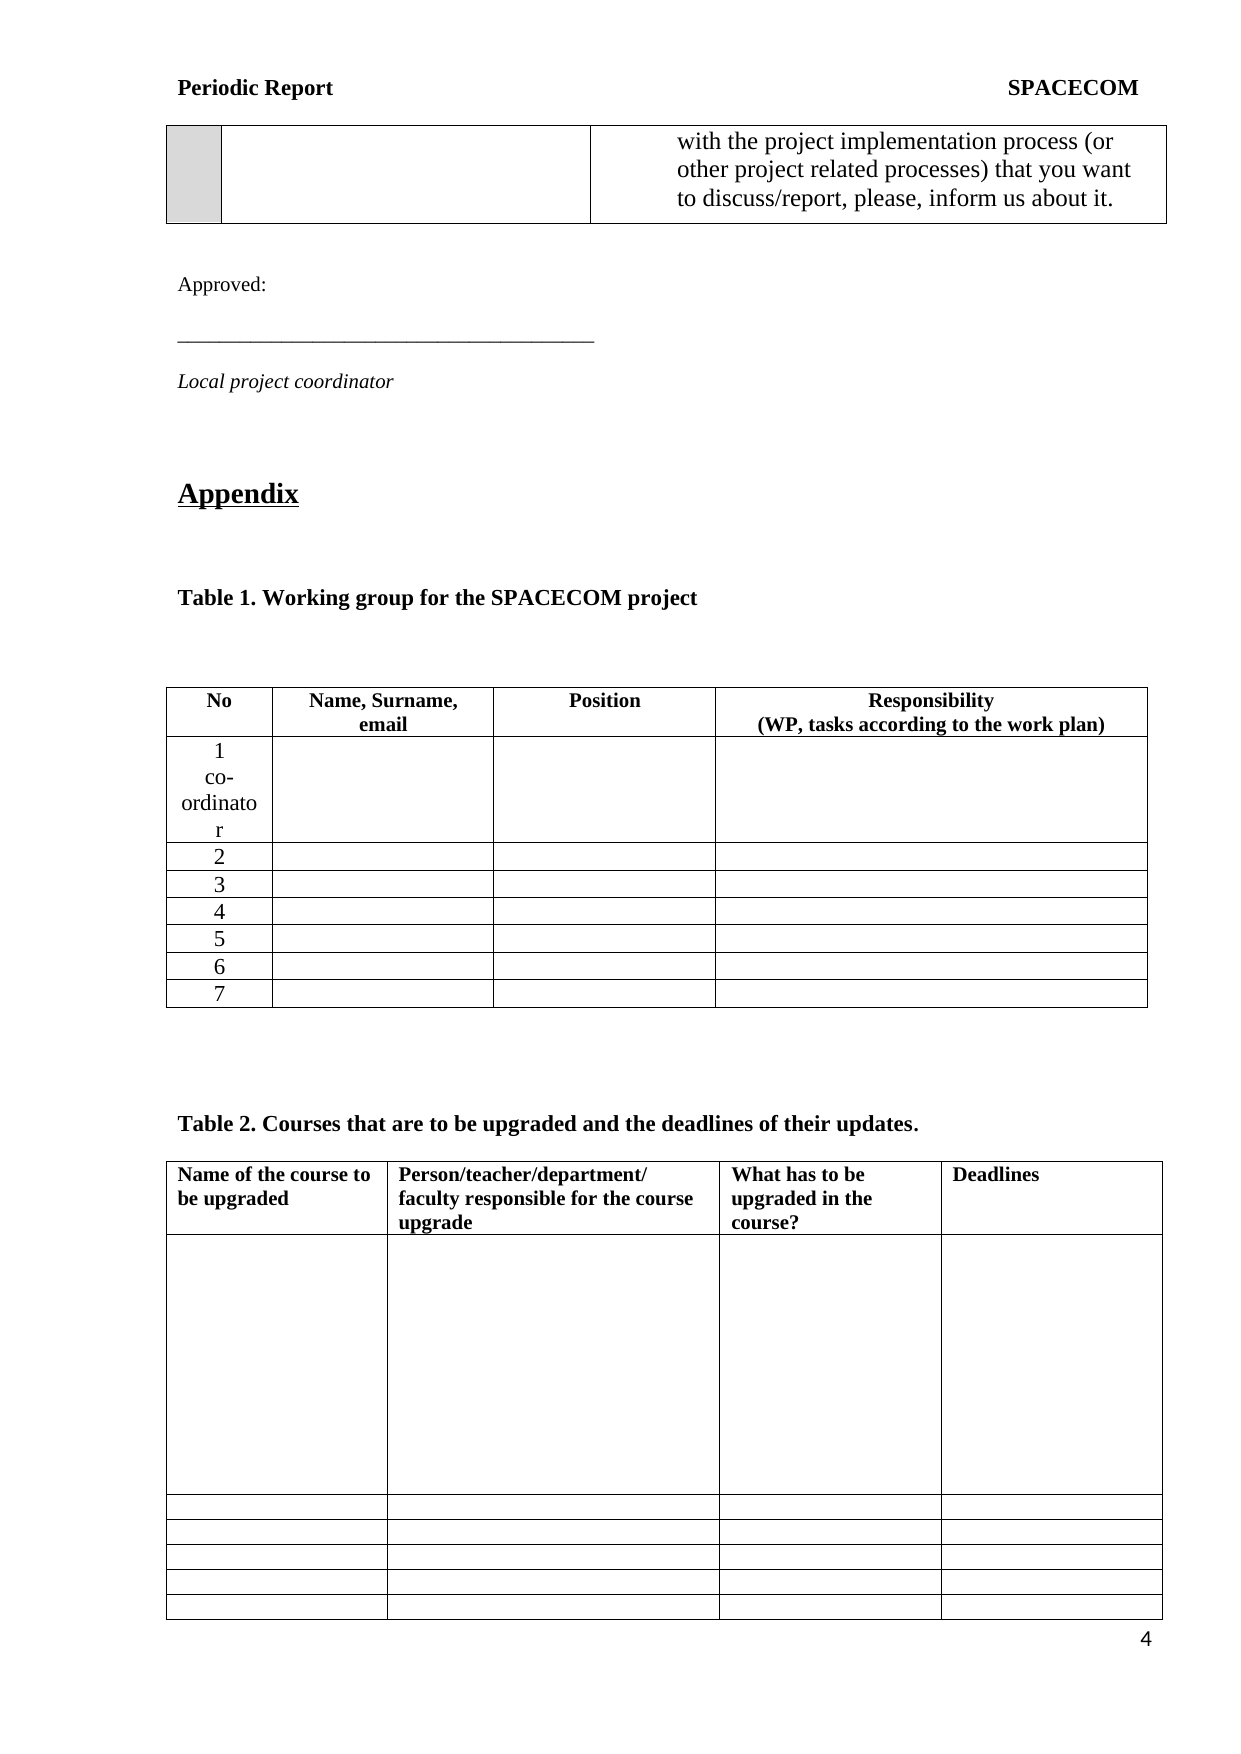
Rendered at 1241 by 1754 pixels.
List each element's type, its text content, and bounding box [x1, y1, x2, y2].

table_cell [942, 1545, 1162, 1569]
table_cell 1 co-ordinator [167, 737, 272, 842]
table_cell [273, 871, 493, 897]
table_header No [167, 688, 272, 736]
table_cell [942, 1495, 1162, 1519]
table_cell [273, 898, 493, 924]
table_cell [273, 953, 493, 979]
table_header Position [494, 688, 715, 736]
table_cell [273, 925, 493, 952]
table_cell 7 [167, 980, 272, 1007]
table_cell 5 [167, 925, 272, 952]
table_cell [494, 980, 715, 1007]
table_cell [716, 925, 1147, 952]
table_header Person/teacher/department/faculty responsible for the course upgrade [388, 1162, 719, 1234]
table_cell [167, 1570, 387, 1594]
table_cell [167, 1520, 387, 1544]
table_header Responsibility (WP, tasks according to the work plan) [716, 688, 1147, 736]
table_cell [388, 1520, 719, 1544]
table_header Deadlines [942, 1162, 1162, 1234]
table_cell [720, 1595, 941, 1619]
table_cell [720, 1495, 941, 1519]
table_cell [388, 1235, 719, 1494]
table_cell [720, 1545, 941, 1569]
table_cell [167, 1545, 387, 1569]
table_cell 15. [167, 126, 221, 222]
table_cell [222, 126, 590, 222]
table_cell [716, 871, 1147, 897]
table_cell [494, 871, 715, 897]
table_header What has to be upgraded in the course? [720, 1162, 941, 1234]
table_cell [388, 1545, 719, 1569]
table_cell 3 [167, 871, 272, 897]
table_cell [942, 1595, 1162, 1619]
table_cell [167, 1595, 387, 1619]
table_cell [494, 843, 715, 869]
table_cell [388, 1495, 719, 1519]
table_cell [942, 1235, 1162, 1494]
table_cell [720, 1570, 941, 1594]
table_cell 4 [167, 898, 272, 924]
table_cell [273, 843, 493, 869]
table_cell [591, 126, 1166, 222]
table_cell [388, 1595, 719, 1619]
table_cell 2 [167, 843, 272, 869]
text Approved: [177, 272, 1152, 296]
table_cell [942, 1570, 1162, 1594]
table_cell [494, 898, 715, 924]
table_cell [494, 737, 715, 842]
text Local project coordinator [177, 369, 1152, 393]
table_cell [167, 1235, 387, 1494]
table_cell [716, 980, 1147, 1007]
text ________________________________________ [177, 320, 1152, 344]
table_cell [716, 737, 1147, 842]
table_cell [494, 953, 715, 979]
table_cell [494, 925, 715, 952]
text Appendix [177, 477, 1152, 510]
table_header Name, Surname, email [273, 688, 493, 736]
table_cell [716, 953, 1147, 979]
table_cell [167, 1495, 387, 1519]
table_cell [720, 1520, 941, 1544]
text Table 2. Courses that are to be upgraded and the deadlines of their updates. [177, 1110, 1152, 1136]
table_cell [716, 843, 1147, 869]
table_header Name of the course to be upgraded [167, 1162, 387, 1234]
table_cell [716, 898, 1147, 924]
table_cell [273, 980, 493, 1007]
text Table 1. Working group for the SPACECOM project [177, 584, 1152, 611]
table_cell 6 [167, 953, 272, 979]
table_cell [388, 1570, 719, 1594]
table_cell [273, 737, 493, 842]
table_cell [720, 1235, 941, 1494]
table_cell [942, 1520, 1162, 1544]
